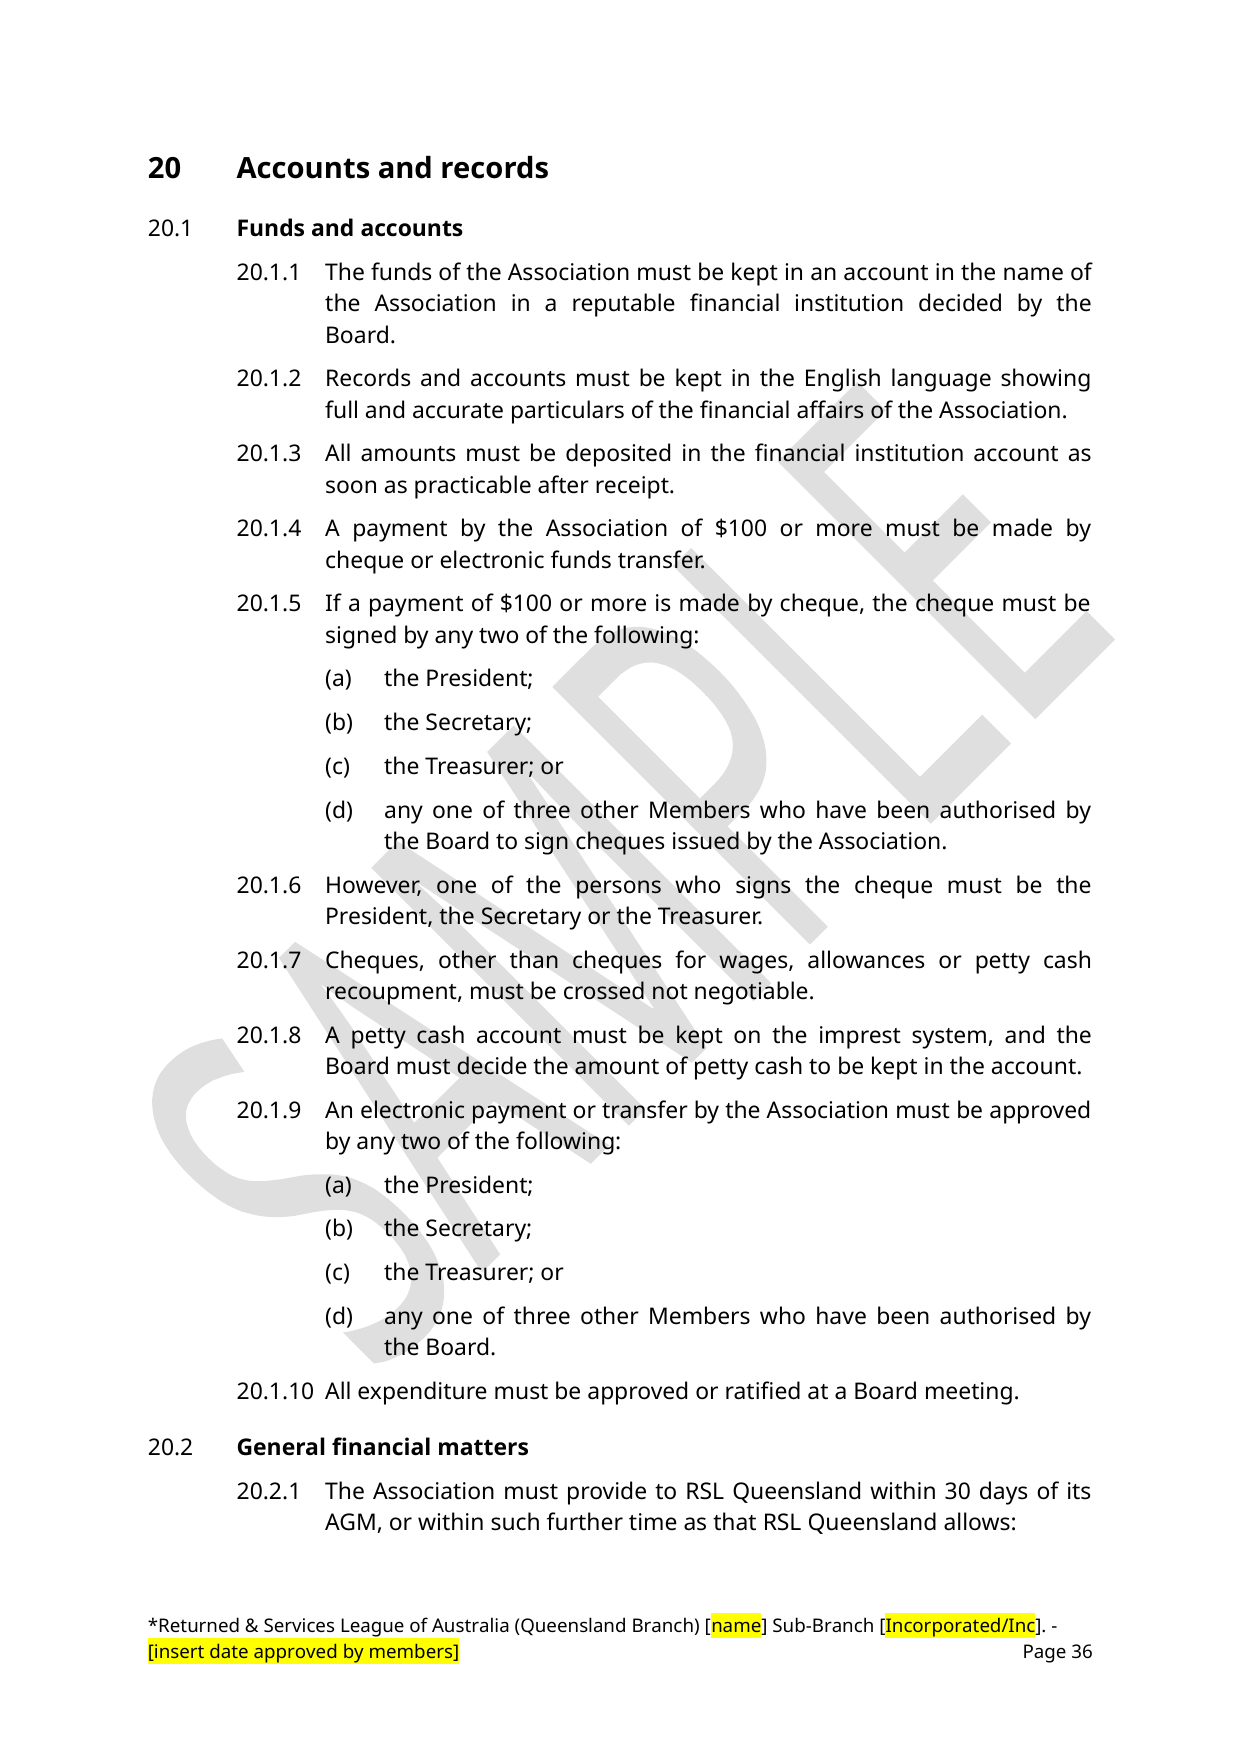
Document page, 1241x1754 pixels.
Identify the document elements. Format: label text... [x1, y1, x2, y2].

text However, one of the persons who signs the cheque must be the President, the Secretary or the Treasurer. [236, 869, 1092, 931]
text Cheques, other than cheques for wages, allowances or petty cash recoupment, must be crossed not negotiable. [236, 944, 1092, 1006]
text The Association must provide to RSL Queensland within 30 days of its AGM, or within such further time as that RSL Queensland allows: [236, 1475, 1092, 1537]
text the President; [325, 1169, 1092, 1200]
text the Secretary; [325, 1212, 1092, 1244]
text All amounts must be deposited in the financial institution account as soon as practicable after receipt. [236, 437, 1092, 500]
text A petty cash account must be kept on the imprest system, and the Board must decide the amount of petty cash to be kept in the account. [236, 1019, 1092, 1081]
text the Treasurer; or [325, 1256, 1092, 1287]
text General financial matters [148, 1431, 1092, 1462]
text the Treasurer; or [325, 750, 1092, 781]
text A payment by the Association of $100 or more must be made by cheque or electronic funds transfer. [236, 512, 1092, 575]
text An electronic payment or transfer by the Association must be approved by any two of the following: [236, 1094, 1092, 1156]
text All expenditure must be approved or ratified at a Board meeting. [236, 1375, 1092, 1406]
text If a payment of $100 or more is made by cheque, the cheque must be signed by any two of the following: [236, 587, 1092, 650]
text any one of three other Members who have been authorised by the Board. [325, 1300, 1092, 1362]
text The funds of the Association must be kept in an account in the name of the Association in a reputable financial institution decided by the Board. [236, 256, 1092, 350]
text the President; [325, 662, 1092, 694]
text Funds and accounts [148, 212, 1092, 244]
text any one of three other Members who have been authorised by the Board to sign cheques issued by the Association. [325, 794, 1092, 856]
text the Secretary; [325, 706, 1092, 737]
text Accounts and records [148, 148, 1092, 187]
text Records and accounts must be kept in the English language showing full and accurate particulars of the financial affairs of the Association. [236, 362, 1092, 425]
